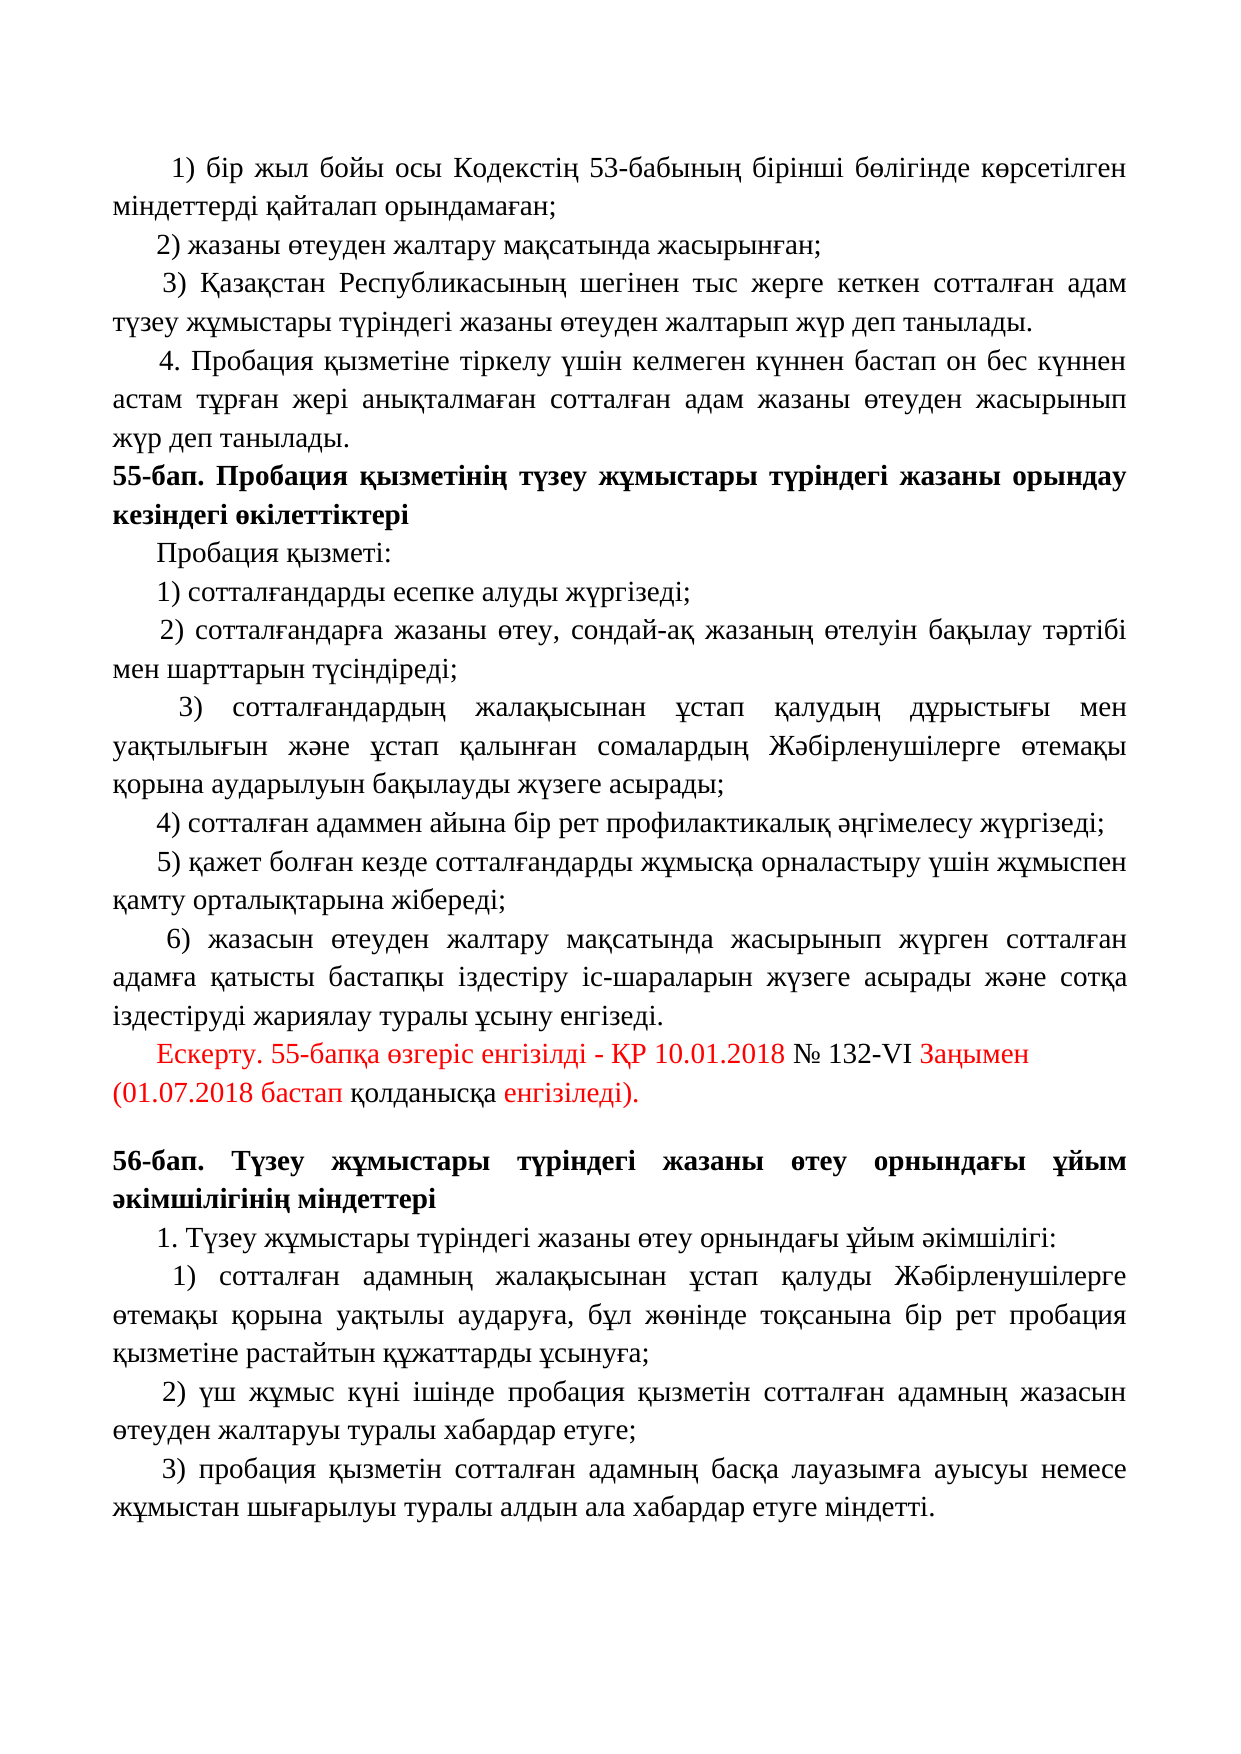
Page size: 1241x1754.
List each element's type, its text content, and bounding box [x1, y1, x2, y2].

text 56-бап. Түзеу жұмыстары түріндегі жазаны өтеу орнындағы ұйым әкімшілігінің міндеттері [112, 1143, 1128, 1215]
text 55-бап. Пробация қызметінің түзеу жұмыстары түріндегі жазаны орындау кезіндегі өкілеттіктері [112, 458, 1128, 530]
text 5) қажет болған кезде сотталғандарды жұмысқа орналастыру үшін жұмыспен қамту орталықтарына жібереді; [112, 844, 1128, 916]
text 4. Пробация қызметіне тіркелу үшін келмеген күннен бастап он бес күннен астам тұрған жері анықталмаған сотталған адам жазаны өтеуден жасырынып жүр деп танылады. [112, 343, 1128, 453]
text 1) сотталғандарды есепке алуды жүргiзедi; [112, 574, 1128, 607]
text 2) сотталғандарға жазаны өтеу, сондай-ақ жазаның өтелуін бақылау тәртібі мен шарттарын түсіндіреді; [112, 612, 1128, 684]
text 2) жазаны өтеуден жалтару мақсатында жасырынған; [112, 227, 1128, 261]
text 2) үш жұмыс күні ішінде пробация қызметін сотталған адамның жазасын өтеуден жалтаруы туралы хабардар етуге; [112, 1374, 1128, 1446]
text 4) сотталған адаммен айына бір рет профилактикалық әңгімелесу жүргізеді; [112, 805, 1128, 839]
text 3) Қазақстан Республикасының шегінен тыс жерге кеткен сотталған адам түзеу жұмыстары түріндегі жазаны өтеуден жалтарып жүр деп танылады. [112, 266, 1128, 338]
text Ескерту. 55-бапқа өзгеріс енгізілді - ҚР 10.01.2018 № 132-VI Заңымен (01.07.2018 бастап қолданысқа енгізіледі). [112, 1036, 1128, 1139]
text 1) бір жыл бойы осы Кодекстің 53-бабының бірінші бөлігінде көрсетілген міндеттерді қайталап орындамаған; [112, 150, 1128, 222]
text 1) сотталған адамның жалақысынан ұстап қалуды Жәбірленушілерге өтемақы қорына уақтылы аударуға, бұл жөнінде тоқсанына бір рет пробация қызметіне растайтын құжаттарды ұсынуға; [112, 1258, 1128, 1369]
text 3) сотталғандардың жалақысынан ұстап қалудың дұрыстығы мен уақтылығын және ұстап қалынған сомалардың Жәбірленушілерге өтемақы қорына аударылуын бақылауды жүзеге асырады; [112, 689, 1128, 800]
text 6) жазасын өтеуден жалтару мақсатында жасырынып жүрген сотталған адамға қатысты бастапқы iздестiру iс-шараларын жүзеге асырады және сотқа iздестіруді жариялау туралы ұсыну енгiзедi. [112, 921, 1128, 1031]
text 3) пробация қызметін сотталған адамның басқа лауазымға ауысуы немесе жұмыстан шығарылуы туралы алдын ала хабардар етуге міндетті. [112, 1451, 1128, 1523]
text 1. Түзеу жұмыстары түріндегі жазаны өтеу орнындағы ұйым әкімшілігі: [112, 1220, 1128, 1253]
text Пробация қызметі: [112, 535, 1128, 569]
